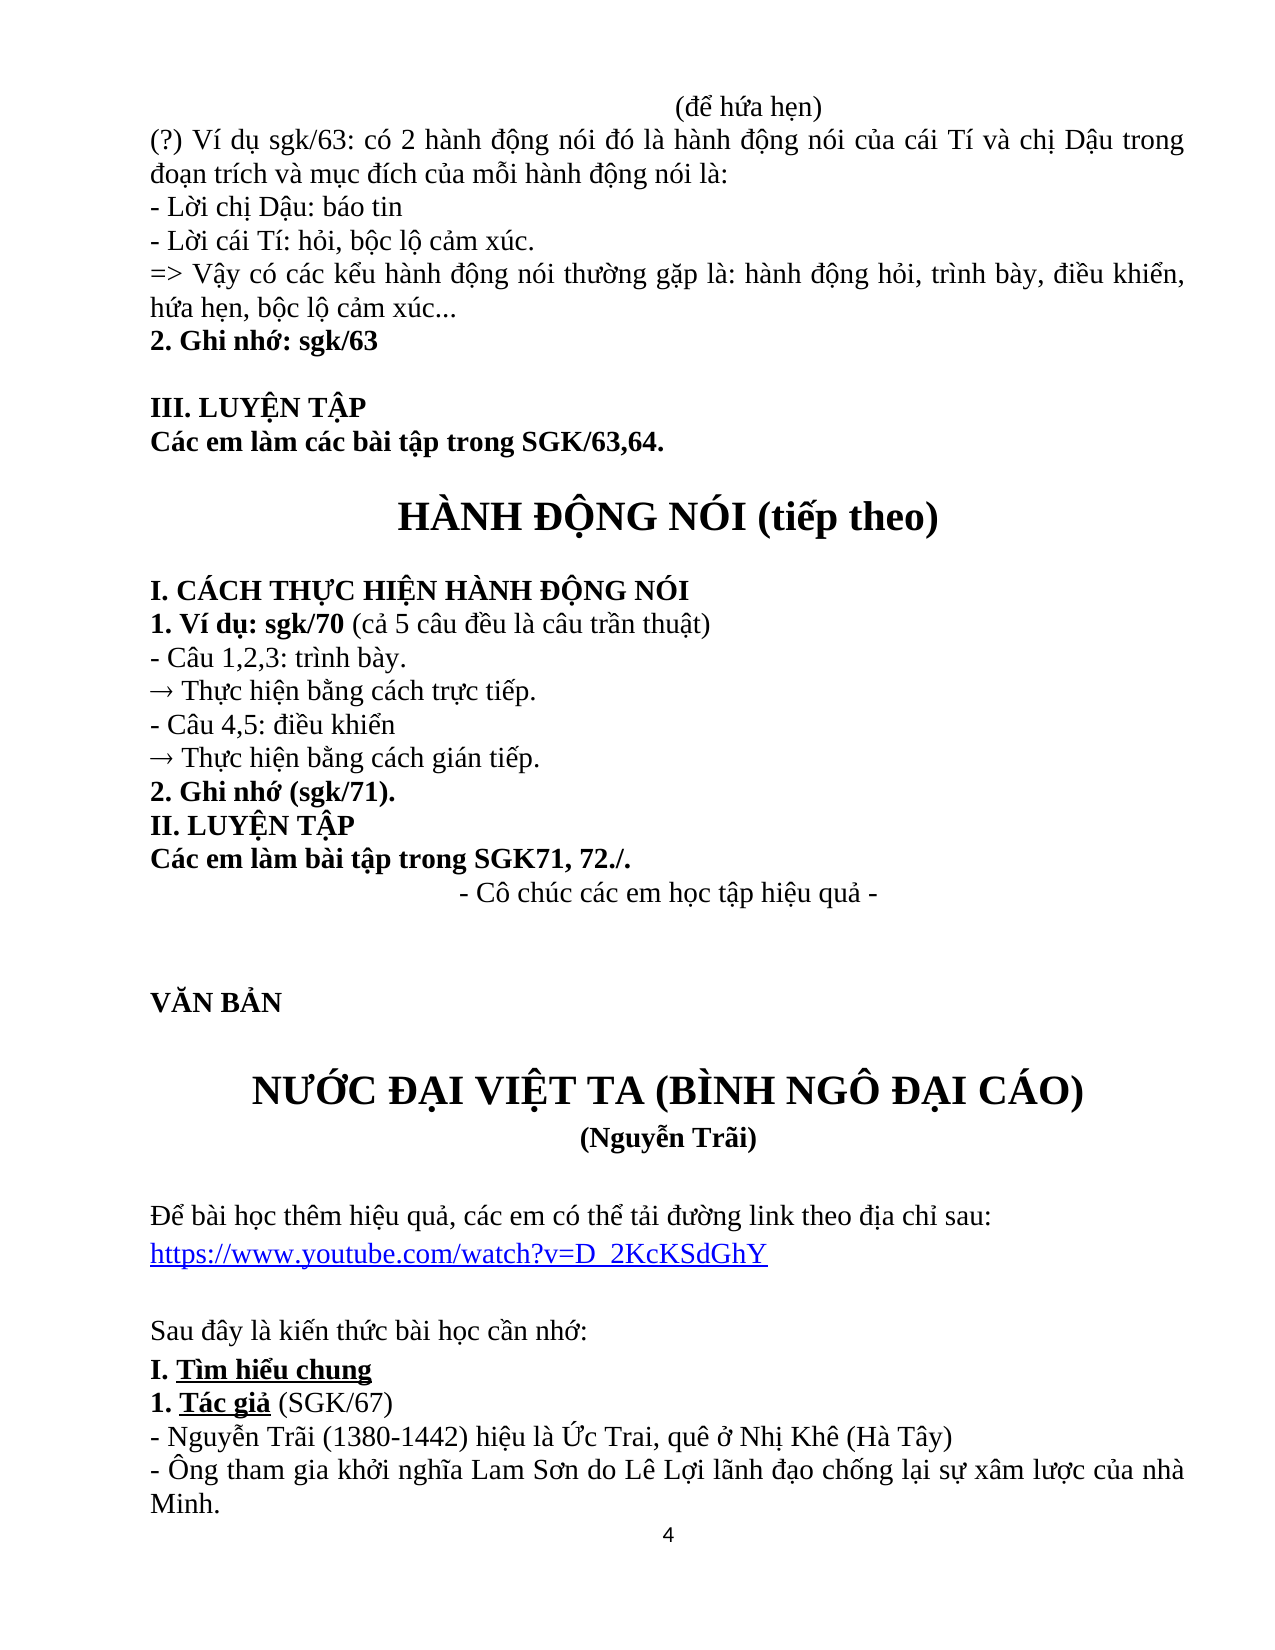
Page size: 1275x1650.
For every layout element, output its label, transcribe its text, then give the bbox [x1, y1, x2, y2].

text Thực hiện bằng cách trực tiếp. [150, 673, 1186, 707]
text - Ông tham gia khởi nghĩa Lam Sơn do Lê Lợi lãnh đạo chống lại sự xâm lược của nhà Minh. [150, 1452, 1186, 1519]
text Thực hiện bằng cách gián tiếp. [150, 740, 1186, 774]
text III. LUYỆN TẬP [150, 391, 1186, 424]
text (?) Ví dụ sgk/63: có 2 hành động nói đó là hành động nói của cái Tí và chị Dậu trong đoạn trích và mục đích của mỗi hành động nói là: [150, 122, 1186, 189]
text I. CÁCH THỰC HIỆN HÀNH ĐỘNG NÓI [150, 573, 1186, 606]
text - Lời cái Tí: hỏi, bộc lộ cảm xúc. [150, 223, 1186, 256]
text Sau đây là kiến thức bài học cần nhớ: [150, 1313, 1186, 1347]
text - Lời chị Dậu: báo tin [150, 189, 1186, 223]
text 2. Ghi nhớ: sgk/63 [150, 323, 1186, 357]
text HÀNH ĐỘNG NÓI (tiếp theo) [150, 491, 1186, 539]
text 1. Tác giả (SGK/67) [150, 1385, 1186, 1419]
text - Cô chúc các em học tập hiệu quả - [150, 875, 1186, 908]
text https://www.youtube.com/watch?v=D_2KcKSdGhY [150, 1236, 1186, 1270]
text Để bài học thêm hiệu quả, các em có thể tải đường link theo địa chỉ sau: [150, 1198, 1186, 1231]
text (để hứa hẹn) [600, 89, 1186, 122]
text (Nguyễn Trãi) [150, 1121, 1186, 1154]
text Các em làm bài tập trong SGK71, 72./. [150, 841, 1186, 875]
text => Vậy có các kểu hành động nói thường gặp là: hành động hỏi, trình bày, điều khiển, hứa hẹn, bộc lộ cảm xúc... [150, 256, 1186, 323]
text 1. Ví dụ: sgk/70 (cả 5 câu đều là câu trần thuật) [150, 606, 1186, 640]
text 2. Ghi nhớ (sgk/71). [150, 774, 1186, 808]
text II. LUYỆN TẬP [150, 808, 1186, 841]
text Các em làm các bài tập trong SGK/63,64. [150, 424, 1186, 458]
text NƯỚC ĐẠI VIỆT TA (BÌNH NGÔ ĐẠI CÁO) [150, 1066, 1186, 1113]
text I. Tìm hiểu chung [150, 1352, 1186, 1385]
text - Câu 1,2,3: trình bày. [150, 640, 1186, 673]
text - Nguyễn Trãi (1380-1442) hiệu là Ức Trai, quê ở Nhị Khê (Hà Tây) [150, 1419, 1186, 1452]
text VĂN BẢN [150, 985, 1186, 1019]
text - Câu 4,5: điều khiển [150, 707, 1186, 740]
